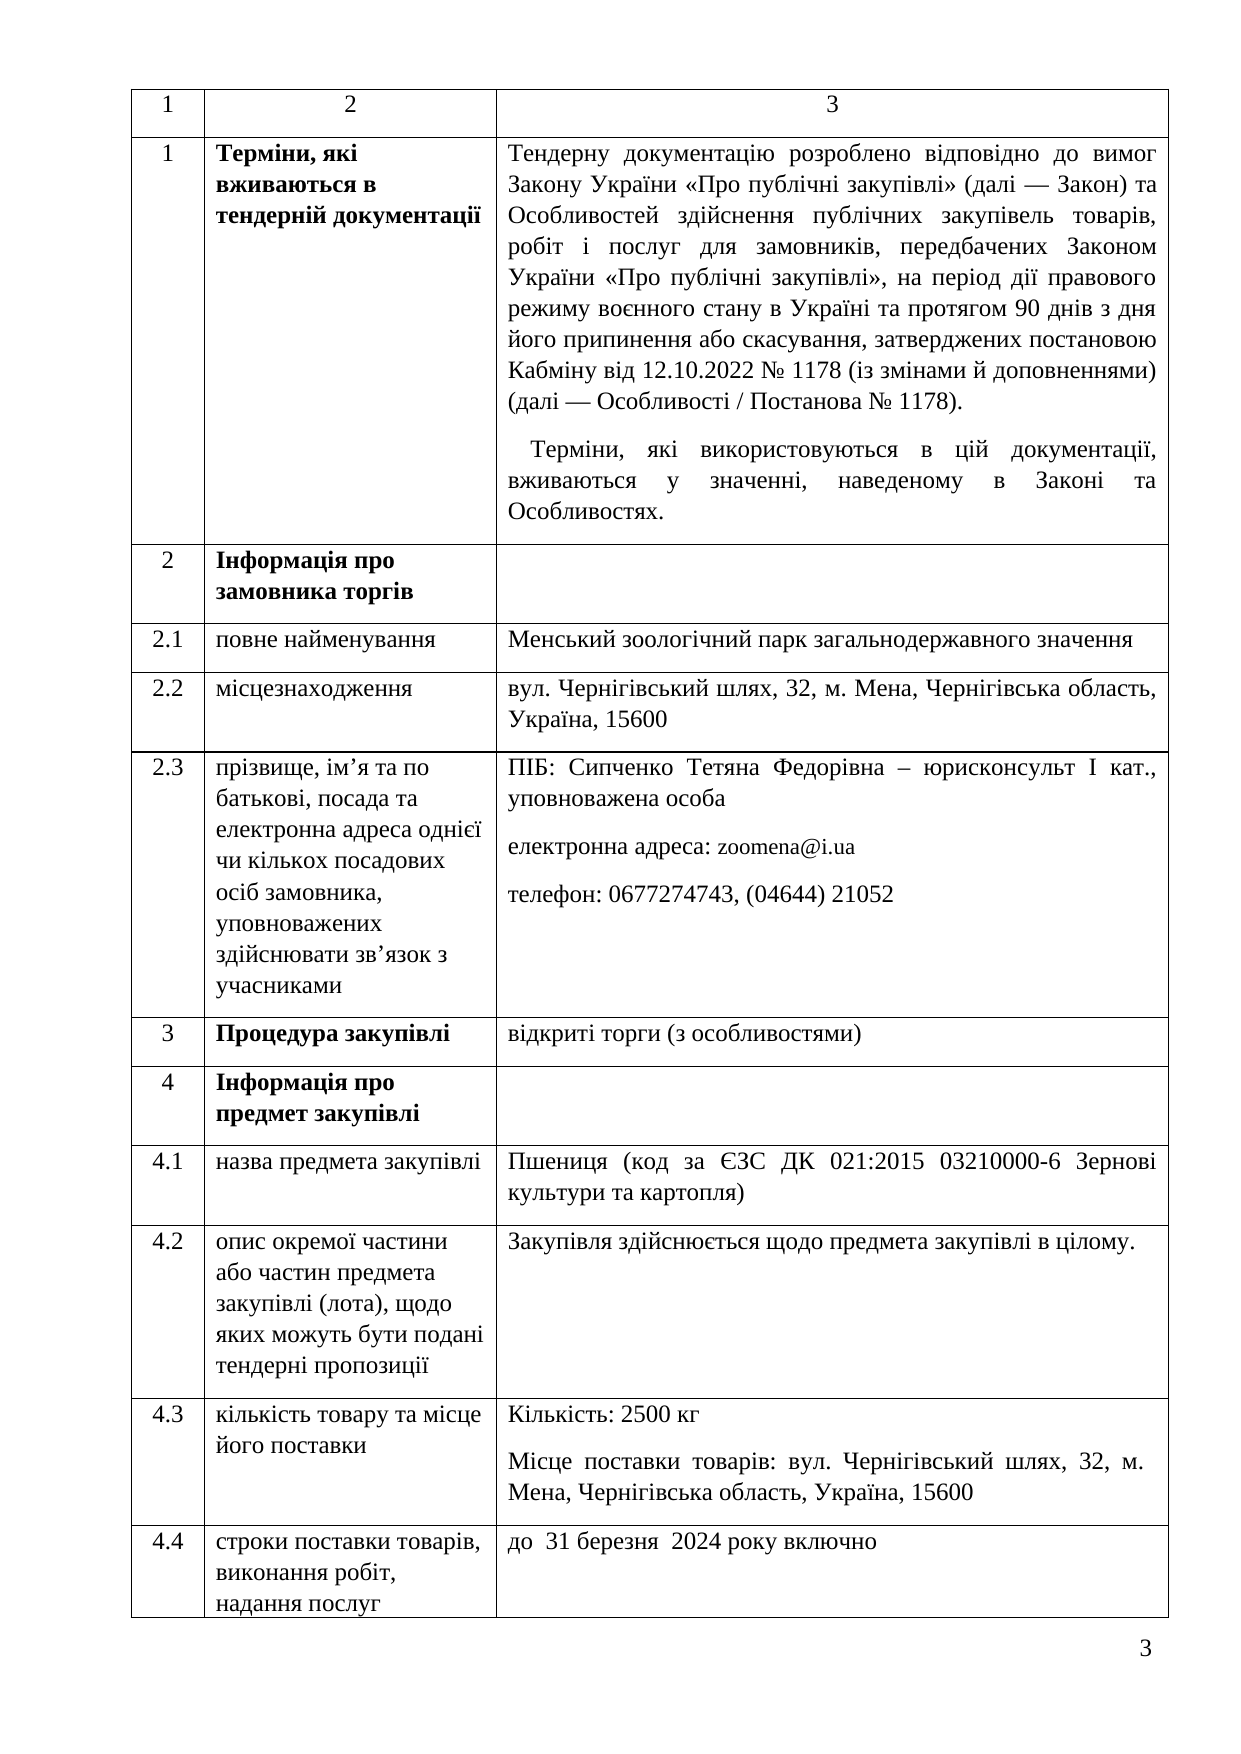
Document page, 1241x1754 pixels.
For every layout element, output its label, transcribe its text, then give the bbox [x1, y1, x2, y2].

table_cell Пшениця (код за ЄЗС ДК 021:2015 03210000-6 Зернові культури та картопля) [497, 1146, 1168, 1225]
table_cell 2 [132, 545, 204, 623]
table_cell ПІБ: Сипченко Тетяна Федорівна – юрисконсульт І кат., уповноважена особа електронна адреса: zoomena@i.ua телефон: 0677274743, (04644) 21052 [497, 753, 1168, 1017]
table_cell Процедура закупівлі [205, 1018, 496, 1066]
table_cell кількість товару та місце його поставки [205, 1399, 496, 1525]
table_cell [497, 1067, 1168, 1145]
table_cell 4.2 [132, 1226, 204, 1398]
table_cell 4 [132, 1067, 204, 1145]
table_cell Тендерну документацію розроблено відповідно до вимог Закону України «Про публічні закупівлі» (далі — Закон) та Особливостей здійснення публічних закупівель товарів, робіт і послуг для замовників, передбачених Законом України «Про публічні закупівлі», на період дії правового режиму воєнного стану в Україні та протягом 90 днів з дня його припинення або скасування, затверджених постановою Кабміну від 12.10.2022 № 1178 (із змінами й доповненнями) (далі — Особливості / Постанова № 1178). Терміни, які використовуються в цій документації, вживаються у значенні, наведеному в Законі та Особливостях. [497, 138, 1168, 544]
table_cell 2.3 [132, 753, 204, 1017]
table_cell Закупівля здійснюється щодо предмета закупівлі в цілому. [497, 1226, 1168, 1398]
table_cell 2.2 [132, 673, 204, 751]
table_cell 1 [132, 138, 204, 544]
table_cell назва предмета закупівлі [205, 1146, 496, 1225]
table_cell місцезнаходження [205, 673, 496, 751]
table_cell прізвище, ім’я та по батькові, посада та електронна адреса однієї чи кількох посадових осіб замовника, уповноважених здійснювати зв’язок з учасниками [205, 753, 496, 1017]
table_cell 1 [132, 90, 204, 137]
table_cell [497, 545, 1168, 623]
table_cell 2 [205, 90, 496, 137]
table_cell вул. Чернігівський шлях, 32, м. Мена, Чернігівська область, Україна, 15600 [497, 673, 1168, 751]
table_cell 2.1 [132, 624, 204, 672]
table_cell Менський зоологічний парк загальнодержавного значення [497, 624, 1168, 672]
table_cell повне найменування [205, 624, 496, 672]
table_cell опис окремої частини або частин предмета закупівлі (лота), щодо яких можуть бути подані тендерні пропозиції [205, 1226, 496, 1398]
table_cell строки поставки товарів, виконання робіт, надання послуг [205, 1526, 496, 1617]
table_cell 4.1 [132, 1146, 204, 1225]
table_cell Кількість: 2500 кг Місце поставки товарів: вул. Чернігівський шлях, 32, м. Мена, Чернігівська область, Україна, 15600 [497, 1399, 1168, 1525]
table_cell відкриті торги (з особливостями) [497, 1018, 1168, 1066]
table_cell 3 [132, 1018, 204, 1066]
table_cell Інформація про замовника торгів [205, 545, 496, 623]
table_cell 3 [497, 90, 1168, 137]
table_cell Інформація про предмет закупівлі [205, 1067, 496, 1145]
table_cell 4.4 [132, 1526, 204, 1617]
table_cell Терміни, які вживаються в тендерній документації [205, 138, 496, 544]
table_cell 4.3 [132, 1399, 204, 1525]
table_cell до 31 березня 2024 року включно [497, 1526, 1168, 1617]
